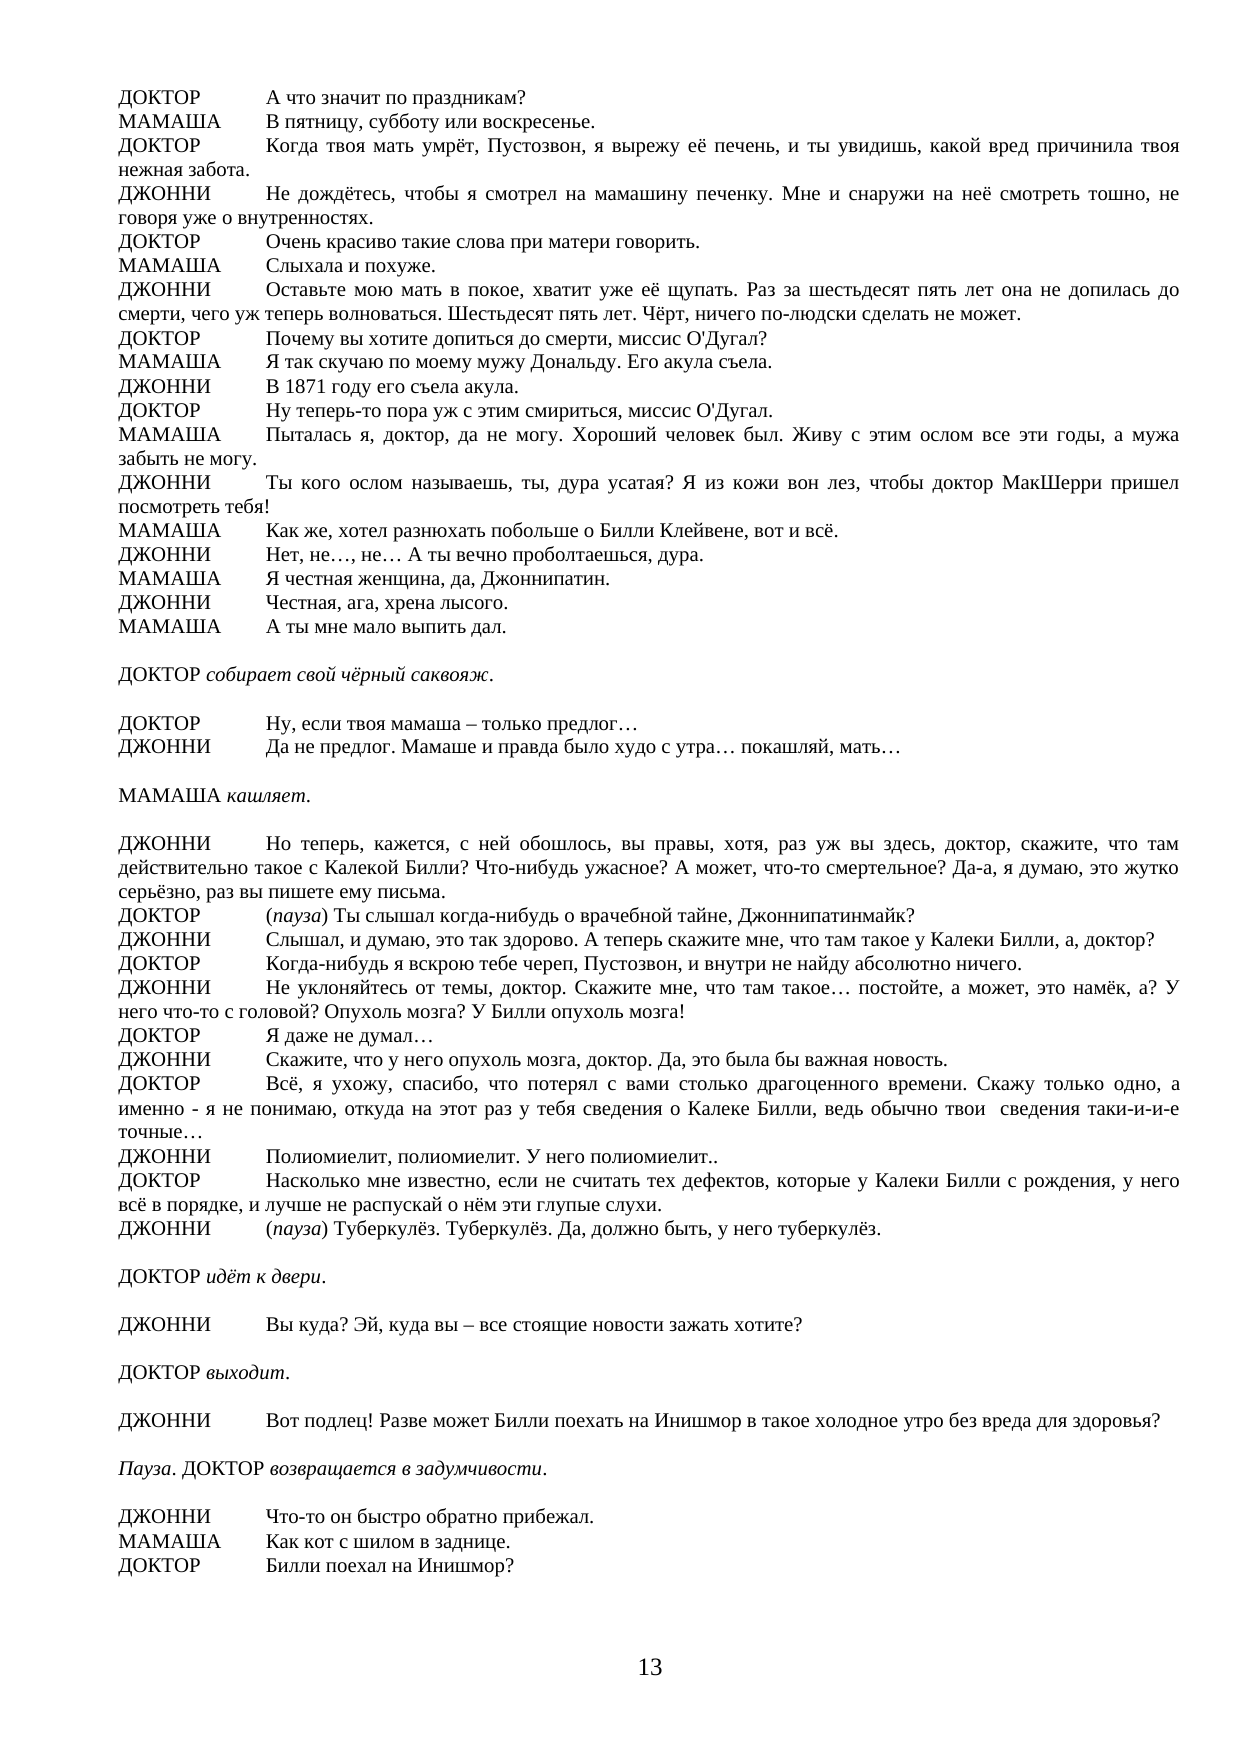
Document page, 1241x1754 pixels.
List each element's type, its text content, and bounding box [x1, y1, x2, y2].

text ДОКТОР Ну, если твоя мамаша – только предлог… [118, 710, 1181, 734]
text ДЖОННИ Честная, ага, хрена лысого. [118, 590, 1181, 614]
text МАМАША Пыталась я, доктор, да не могу. Хороший человек был. Живу с этим ослом все эти годы, а мужа забыть не могу. [118, 422, 1181, 470]
text ДОКТОР Билли поехал на Инишмор? [118, 1553, 1181, 1577]
text МАМАША Как же, хотел разнюхать побольше о Билли Клейвене, вот и всё. [118, 518, 1181, 542]
text ДЖОННИ Вот подлец! Разве может Билли поехать на Инишмор в такое холодное утро без вреда для здоровья? [118, 1408, 1181, 1432]
text ДЖОННИ Ты кого ослом называешь, ты, дура усатая? Я из кожи вон лез, чтобы доктор МакШерри пришел посмотреть тебя! [118, 470, 1181, 518]
text ДОКТОР Когда-нибудь я вскрою тебе череп, Пустозвон, и внутри не найду абсолютно ничего. [118, 951, 1181, 975]
text ДОКТОР Очень красиво такие слова при матери говорить. [118, 229, 1181, 253]
text ДОКТОР Я даже не думал… [118, 1023, 1181, 1047]
text ДЖОННИ Скажите, что у него опухоль мозга, доктор. Да, это была бы важная новость. [118, 1047, 1181, 1071]
text ДОКТОР выходит. [118, 1360, 1181, 1384]
text МАМАША кашляет. [118, 783, 1181, 807]
text ДЖОННИ Не дождётесь, чтобы я смотрел на мамашину печенку. Мне и снаружи на неё смотреть тошно, не говоря уже о внутренностях. [118, 181, 1181, 229]
text ДОКТОР Всё, я ухожу, спасибо, что потерял с вами столько драгоценного времени. Скажу только одно, а именно - я не понимаю, откуда на этот раз у тебя сведения о Калеке Билли, ведь обычно твои сведения таки-и-и-е точные… [118, 1071, 1181, 1143]
text ДЖОННИ Да не предлог. Мамаше и правда было худо с утра… покашляй, мать… [118, 734, 1181, 758]
text МАМАША Я честная женщина, да, Джоннипатин. [118, 566, 1181, 590]
text ДЖОННИ Что-то он быстро обратно прибежал. [118, 1504, 1181, 1528]
text ДЖОННИ Нет, не…, не… А ты вечно проболтаешься, дура. [118, 542, 1181, 566]
text ДЖОННИ Не уклоняйтесь от темы, доктор. Скажите мне, что там такое… постойте, а может, это намёк, а? У него что-то с головой? Опухоль мозга? У Билли опухоль мозга! [118, 975, 1181, 1023]
text ДОКТОР Когда твоя мать умрёт, Пустозвон, я вырежу её печень, и ты увидишь, какой вред причинила твоя нежная забота. [118, 133, 1181, 181]
text ДОКТОР А что значит по праздникам? [118, 85, 1181, 109]
text ДОКТОР Ну теперь-то пора уж с этим смириться, миссис О'Дугал. [118, 398, 1181, 422]
text ДОКТОР Насколько мне известно, если не считать тех дефектов, которые у Калеки Билли с рождения, у него всё в порядке, и лучше не распускай о нём эти глупые слухи. [118, 1168, 1181, 1216]
text ДЖОННИ Полиомиелит, полиомиелит. У него полиомиелит.. [118, 1143, 1181, 1168]
text ДЖОННИ Оставьте мою мать в покое, хватит уже её щупать. Раз за шестьдесят пять лет она не допилась до смерти, чего уж теперь волноваться. Шестьдесят пять лет. Чёрт, ничего по-людски сделать не может. [118, 277, 1181, 325]
text МАМАША Слыхала и похуже. [118, 253, 1181, 277]
text Пауза. ДОКТОР возвращается в задумчивости. [118, 1456, 1181, 1480]
text МАМАША Как кот с шилом в заднице. [118, 1528, 1181, 1553]
text ДЖОННИ Слышал, и думаю, это так здорово. А теперь скажите мне, что там такое у Калеки Билли, а, доктор? [118, 927, 1181, 951]
text ДЖОННИ Но теперь, кажется, с ней обошлось, вы правы, хотя, раз уж вы здесь, доктор, скажите, что там действительно такое с Калекой Билли? Что-нибудь ужасное? А может, что-то смертельное? Да-а, я думаю, это жутко серьёзно, раз вы пишете ему письма. [118, 831, 1181, 903]
text МАМАША В пятницу, субботу или воскресенье. [118, 109, 1181, 133]
text МАМАША Я так скучаю по моему мужу Дональду. Его акула съела. [118, 349, 1181, 373]
text ДОКТОР идёт к двери. [118, 1264, 1181, 1288]
text ДОКТОР Почему вы хотите допиться до смерти, миссис О'Дугал? [118, 325, 1181, 349]
text ДЖОННИ Вы куда? Эй, куда вы – все стоящие новости зажать хотите? [118, 1312, 1181, 1336]
text МАМАША А ты мне мало выпить дал. [118, 614, 1181, 638]
text ДЖОННИ (пауза) Туберкулёз. Туберкулёз. Да, должно быть, у него туберкулёз. [118, 1216, 1181, 1240]
text ДОКТОР собирает свой чёрный саквояж. [118, 662, 1181, 686]
text ДОКТОР (пауза) Ты слышал когда-нибудь о врачебной тайне, Джоннипатинмайк? [118, 903, 1181, 927]
text ДЖОННИ В 1871 году его съела акула. [118, 373, 1181, 398]
